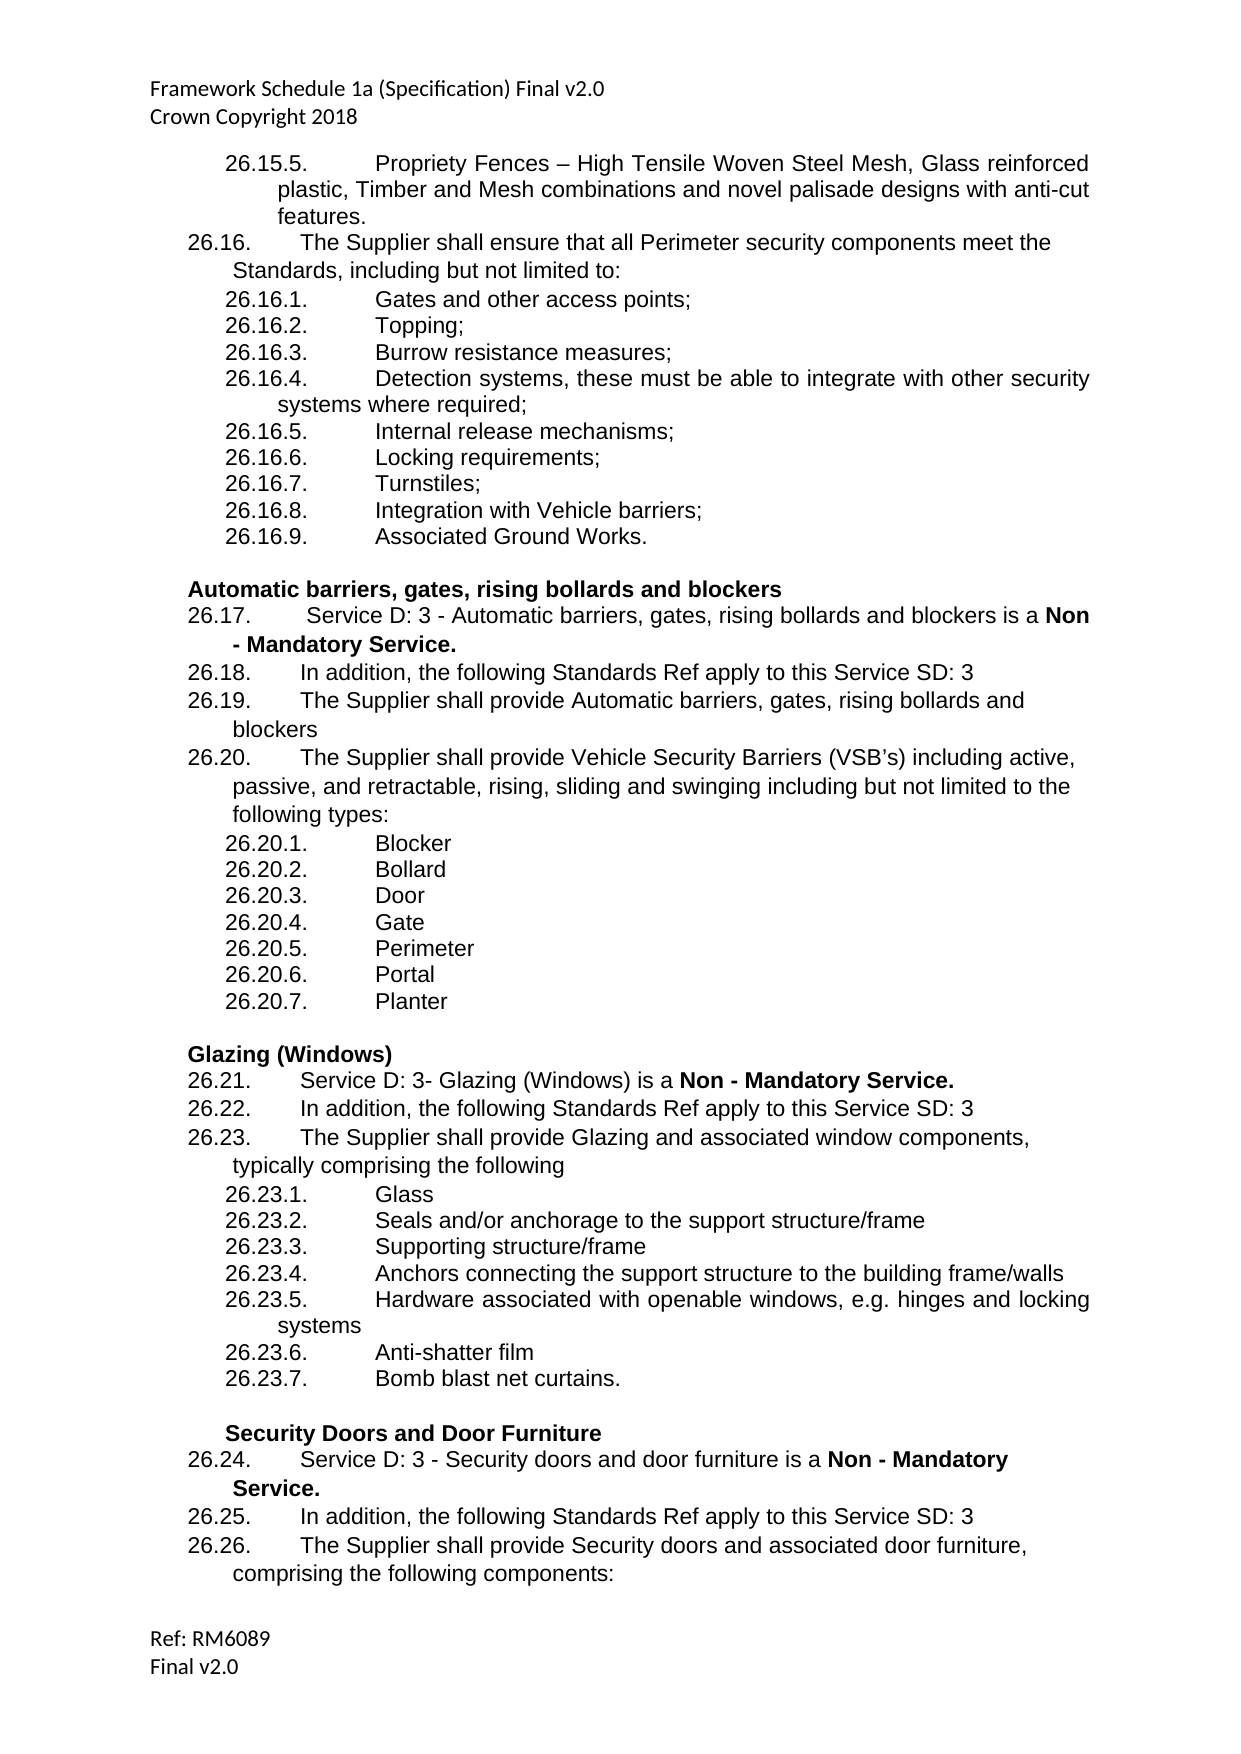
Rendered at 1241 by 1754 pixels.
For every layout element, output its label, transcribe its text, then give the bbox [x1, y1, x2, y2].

list Planter [225, 988, 1090, 1014]
list Portal [225, 961, 1090, 988]
list Turnstiles; [225, 470, 1090, 497]
list The Supplier shall provide Automatic barriers, gates, rising bollards and blockers [187, 687, 1090, 742]
list Door [225, 882, 1090, 909]
text Automatic barriers, gates, rising bollards and blockers [150, 576, 1090, 602]
list In addition, the following Standards Ref apply to this Service SD: 3 [187, 1503, 1090, 1529]
list Bollard [225, 856, 1090, 882]
list Bomb blast net curtains. [225, 1365, 1090, 1391]
list Gate [225, 909, 1090, 935]
list Anchors connecting the support structure to the building frame/walls [225, 1260, 1090, 1286]
list Topping; [225, 312, 1090, 339]
list Service D: 3 - Security doors and door furniture is a Non - Mandatory Service. [187, 1446, 1090, 1501]
text Glazing (Windows) [187, 1041, 1090, 1067]
list Service D: 3 - Automatic barriers, gates, rising bollards and blockers is a Non - Mandatory Service. [187, 602, 1090, 657]
list Internal release mechanisms; [225, 418, 1090, 444]
list Propriety Fences – High Tensile Woven Steel Mesh, Glass reinforced plastic, Timber and Mesh combinations and novel palisade designs with anti-cut features. [225, 150, 1090, 229]
list The Supplier shall provide Security doors and associated door furniture, comprising the following components: [187, 1532, 1090, 1586]
list The Supplier shall ensure that all Perimeter security components meet the Standards, including but not limited to: [187, 229, 1090, 284]
list In addition, the following Standards Ref apply to this Service SD: 3 [187, 659, 1090, 685]
list The Supplier shall provide Vehicle Security Barriers (VSB’s) including active, passive, and retractable, rising, sliding and swinging including but not limited to the following types: [187, 744, 1090, 828]
list Detection systems, these must be able to integrate with other security systems where required; [225, 365, 1090, 418]
list Locking requirements; [225, 444, 1090, 470]
list Gates and other access points; [225, 286, 1090, 312]
list Perimeter [225, 935, 1090, 961]
list Associated Ground Works. [225, 523, 1090, 549]
list In addition, the following Standards Ref apply to this Service SD: 3 [187, 1095, 1090, 1122]
list The Supplier shall provide Glazing and associated window components, typically comprising the following [187, 1124, 1090, 1178]
list Blocker [225, 830, 1090, 856]
list Service D: 3- Glazing (Windows) is a Non - Mandatory Service. [187, 1067, 1090, 1093]
list Integration with Vehicle barriers; [225, 497, 1090, 523]
list Glass [225, 1181, 1090, 1207]
list Supporting structure/frame [225, 1233, 1090, 1260]
list Anti-shatter film [225, 1339, 1090, 1365]
list Burrow resistance measures; [225, 339, 1090, 365]
list Seals and/or anchorage to the support structure/frame [225, 1207, 1090, 1233]
list Hardware associated with openable windows, e.g. hinges and locking systems [225, 1286, 1090, 1339]
text Security Doors and Door Furniture [150, 1420, 1090, 1446]
